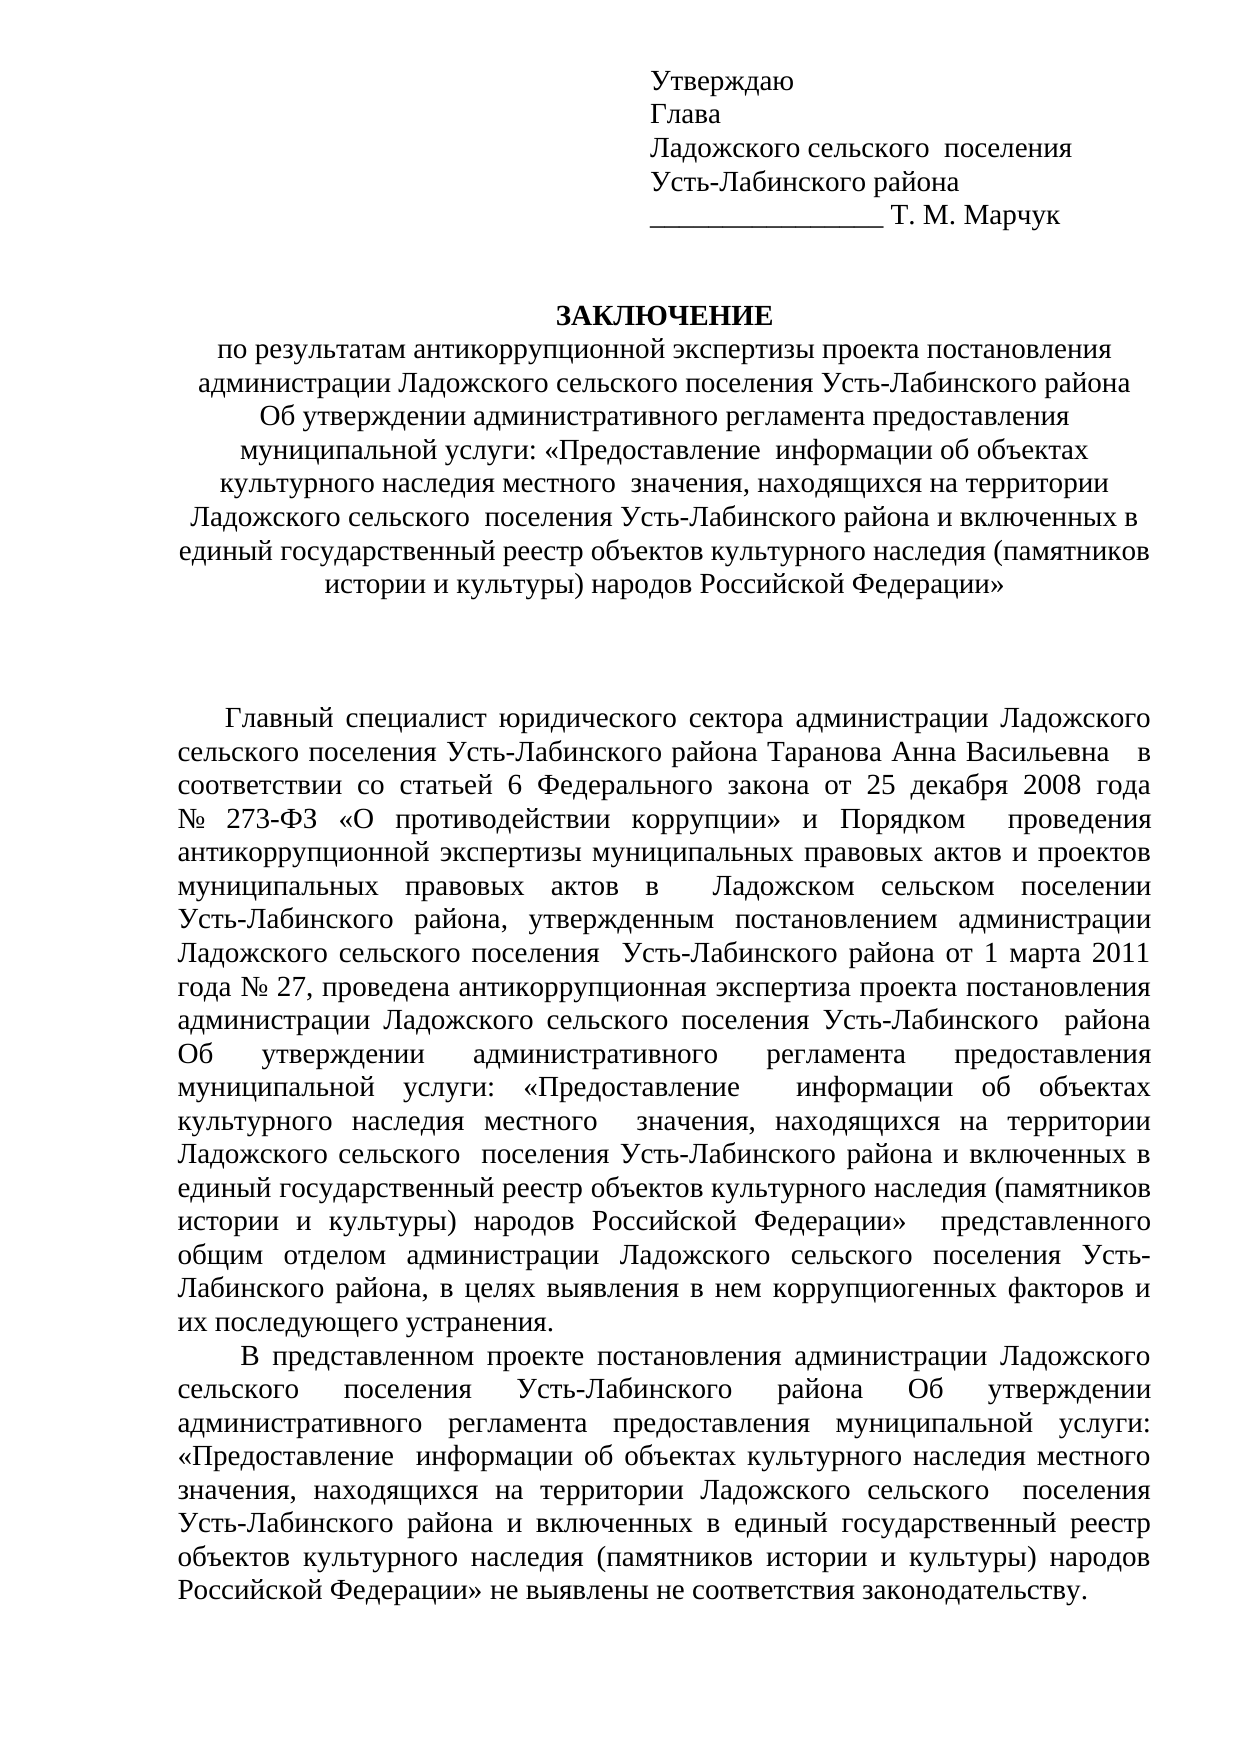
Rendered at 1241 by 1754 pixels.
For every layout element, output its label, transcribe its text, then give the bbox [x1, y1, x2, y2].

text В представленном проекте постановления администрации Ладожского сельского поселения Усть-Лабинского района Об утверждении административного регламента предоставления муниципальной услуги: «Предоставление информации об объектах культурного наследия местного значения, находящихся на территории Ладожского сельского поселения Усть-Лабинского района и включенных в единый государственный реестр объектов культурного наследия (памятников истории и культуры) народов Российской Федерации» не выявлены не соответствия законодательству. [177, 1338, 1152, 1606]
text Ладожского сельского поселения Усть-Лабинского района [650, 130, 1152, 197]
text Утверждаю [650, 63, 1152, 97]
text Глава [650, 97, 1152, 130]
text Об утверждении административного регламента предоставления муниципальной услуги: «Предоставление информации об объектах культурного наследия местного значения, находящихся на территории Ладожского сельского поселения Усть-Лабинского района и включенных в единый государственный реестр объектов культурного наследия (памятников истории и культуры) народов Российской Федерации» [177, 398, 1152, 600]
text Главный специалист юридического сектора администрации Ладожского сельского поселения Усть-Лабинского района Таранова Анна Васильевна в соответствии со статьей 6 Федерального закона от 25 декабря 2008 года № 273-ФЗ «О противодействии коррупции» и Порядком проведения антикоррупционной экспертизы муниципальных правовых актов и проектов муниципальных правовых актов в Ладожском сельском поселении Усть-Лабинского района, утвержденным постановлением администрации Ладожского сельского поселения Усть-Лабинского района от 1 марта 2011 года № 27, проведена антикоррупционная экспертиза проекта постановления администрации Ладожского сельского поселения Усть-Лабинского района Об утверждении административного регламента предоставления муниципальной услуги: «Предоставление информации об объектах культурного наследия местного значения, находящихся на территории Ладожского сельского поселения Усть-Лабинского района и включенных в единый государственный реестр объектов культурного наследия (памятников истории и культуры) народов Российской Федерации» представленного общим отделом администрации Ладожского сельского поселения Усть-Лабинского района, в целях выявления в нем коррупциогенных факторов и их последующего устранения. [177, 700, 1152, 1338]
text по результатам антикоррупционной экспертизы проекта постановления администрации Ладожского сельского поселения Усть-Лабинского района [177, 331, 1152, 398]
text ________________ Т. М. Марчук [650, 197, 1152, 231]
text ЗАКЛЮЧЕНИЕ [177, 298, 1152, 331]
